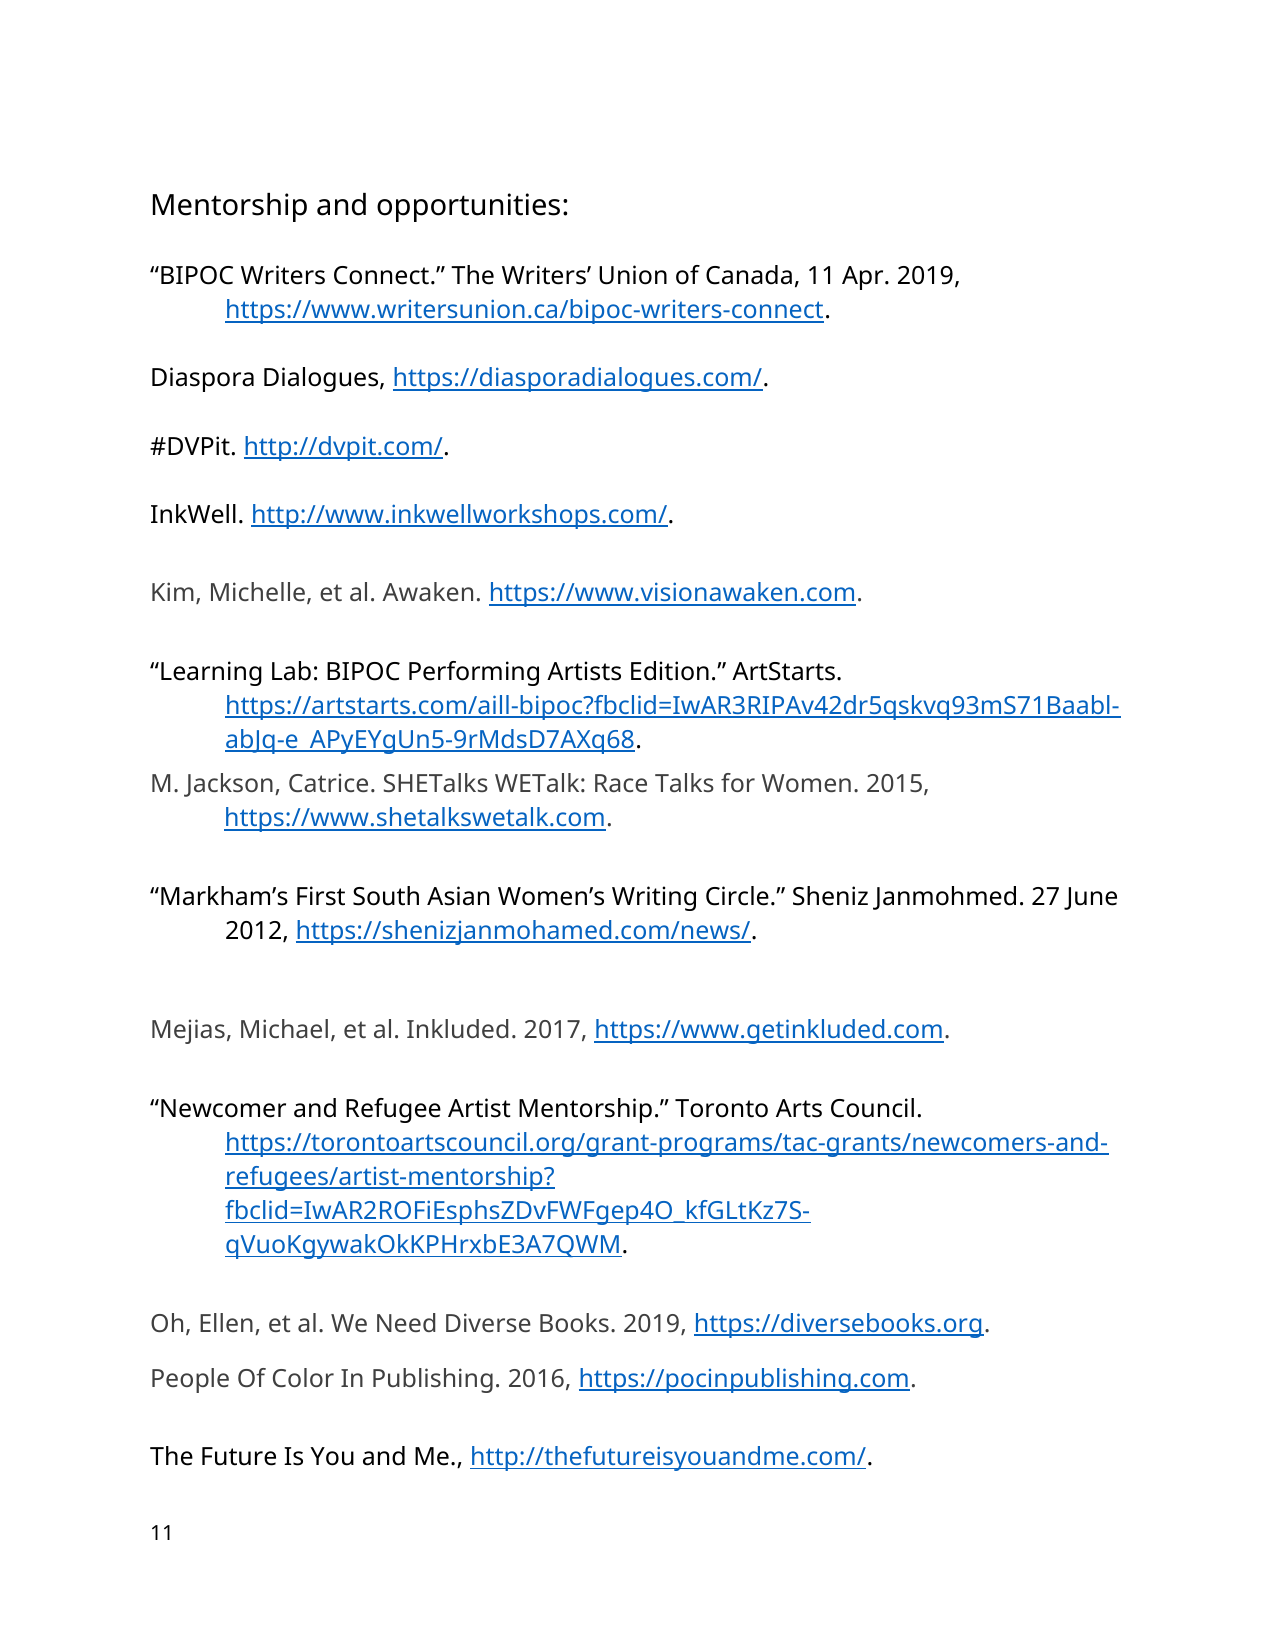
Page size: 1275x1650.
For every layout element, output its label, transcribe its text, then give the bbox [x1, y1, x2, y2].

text “BIPOC Writers Connect.” The Writers’ Union of Canada, 11 Apr. 2019, https://www.writersunion.ca/bipoc-writers-connect. [150, 258, 1125, 326]
text Mejias, Michael, et al. Inkluded. 2017, https://www.getinkluded.com. [150, 1012, 1125, 1046]
text The Future Is You and Me., http://thefutureisyouandme.com/. [150, 1439, 1125, 1473]
text “Learning Lab: BIPOC Performing Artists Edition.” ArtStarts. https://artstarts.com/aill-bipoc?fbclid=IwAR3RIPAv42dr5qskvq93mS71Baabl-abJq-e_APyEYgUn5-9rMdsD7AXq68. [150, 653, 1125, 756]
text “Markham’s First South Asian Women’s Writing Circle.” Sheniz Janmohmed. 27 June 2012, https://shenizjanmohamed.com/news/. [150, 878, 1125, 947]
text “Newcomer and Refugee Artist Mentorship.” Toronto Arts Council. https://torontoartscouncil.org/grant-programs/tac-grants/newcomers-and-refugees/artist-mentorship?fbclid=IwAR2ROFiEsphsZDvFWFgep4O_kfGLtKz7S-qVuoKgywakOkKPHrxbE3A7QWM. [150, 1091, 1125, 1261]
text M. Jackson, Catrice. SHETalks WETalk: Race Talks for Women. 2015, https://www.shetalkswetalk.com. [150, 766, 1125, 834]
text Kim, Michelle, et al. Awaken. https://www.visionawaken.com. [150, 575, 1125, 609]
text Diaspora Dialogues, https://diasporadialogues.com/. [150, 360, 1125, 394]
text Mentorship and opportunities: [150, 184, 1125, 224]
text InkWell. http://www.inkwellworkshops.com/. [150, 496, 1125, 530]
text #DVPit. http://dvpit.com/. [150, 428, 1125, 462]
text Oh, Ellen, et al. We Need Diverse Books. 2019, https://diversebooks.org. [150, 1305, 1125, 1339]
text People Of Color In Publishing. 2016, https://pocinpublishing.com. [150, 1360, 1125, 1394]
